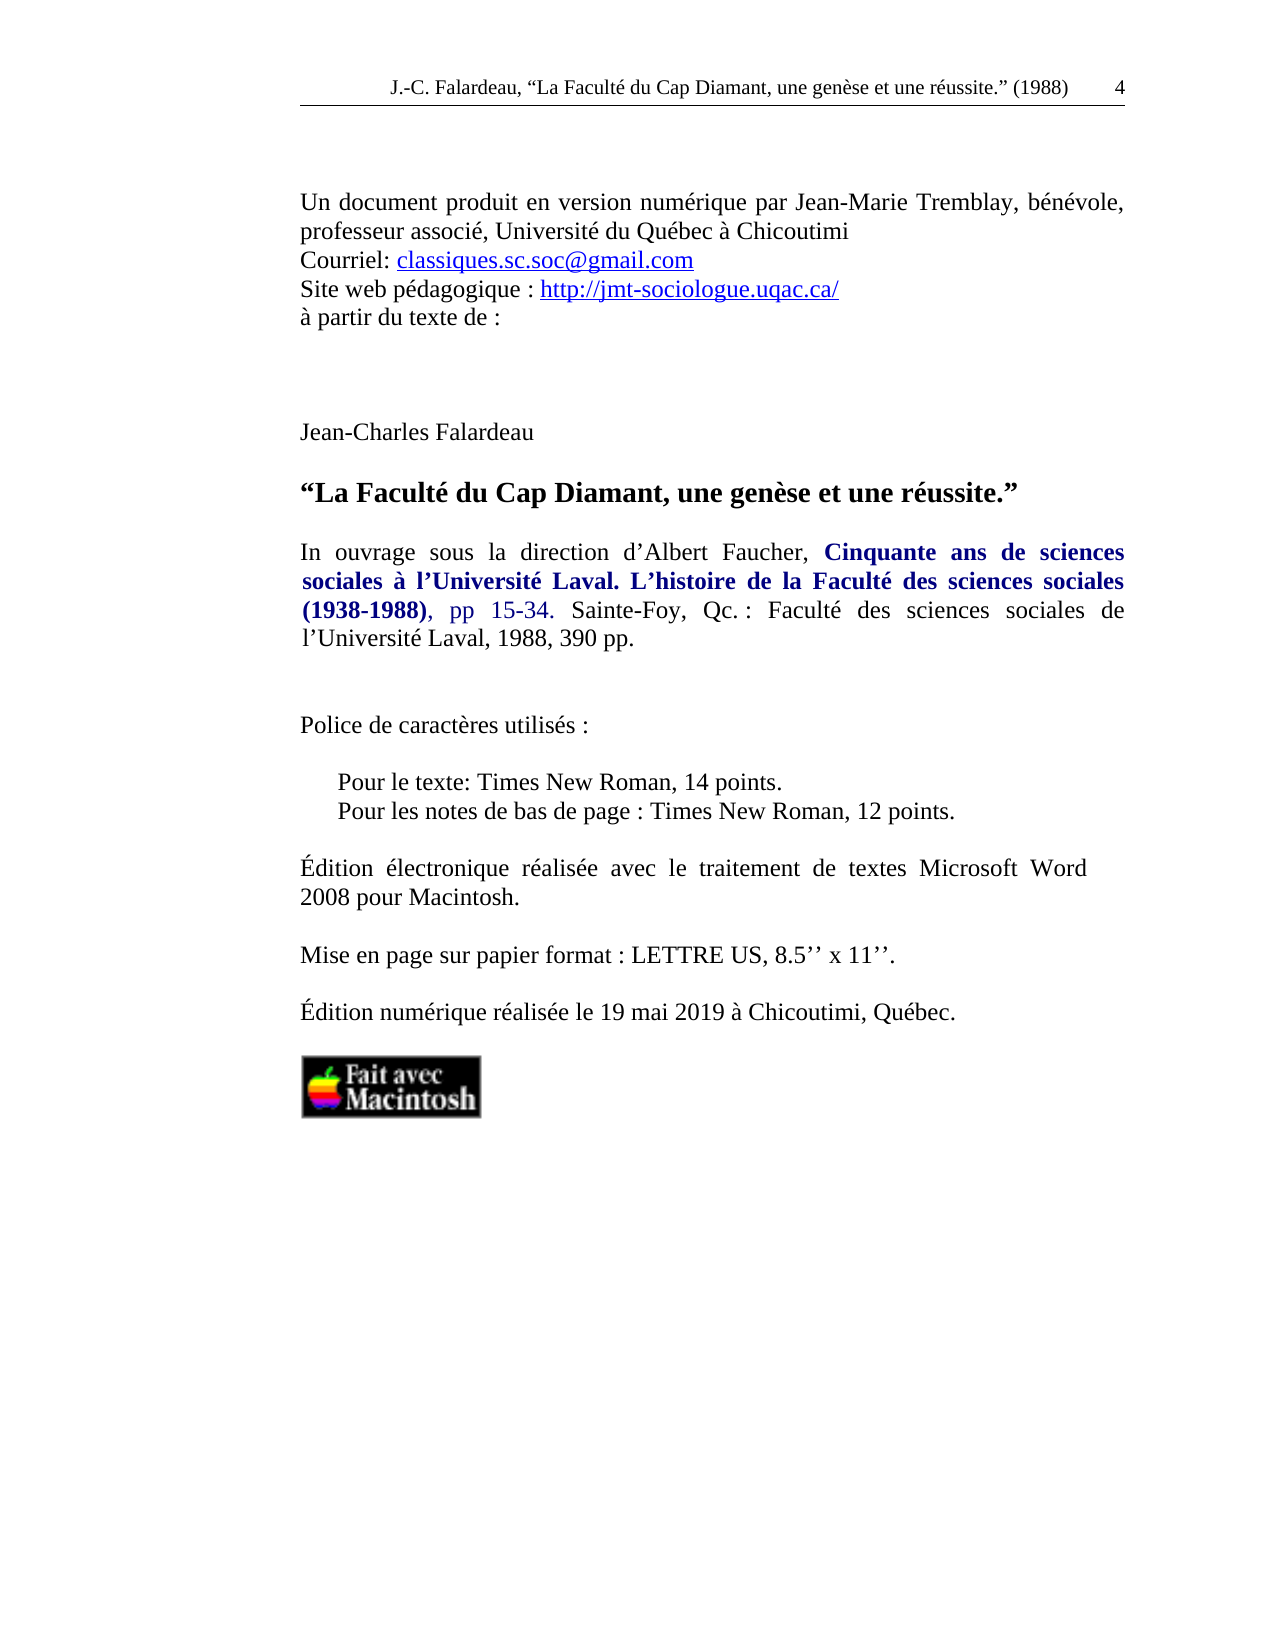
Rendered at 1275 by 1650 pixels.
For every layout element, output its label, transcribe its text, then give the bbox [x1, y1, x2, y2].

text Un document produit en version numérique par Jean-Marie Tremblay, bénévole, professeur associé, Université du Québec à Chicoutimi [300, 187, 1125, 245]
text “La Faculté du Cap Diamant, une genèse et une réussite.” [300, 475, 1125, 508]
text Pour les notes de bas de page : Times New Roman, 12 points. [337, 796, 1087, 825]
text à partir du texte de : [300, 302, 1125, 331]
text Pour le texte: Times New Roman, 14 points. [337, 767, 1087, 796]
text Site web pédagogique : http://jmt-sociologue.uqac.ca/ [300, 274, 1125, 302]
picture [300, 1054, 484, 1121]
text Mise en page sur papier format : LETTRE US, 8.5’’ x 11’’. [300, 940, 1069, 968]
text Police de caractères utilisés : [300, 710, 937, 738]
text Courriel: classiques.sc.soc@gmail.com [300, 245, 1125, 274]
text Édition électronique réalisée avec le traitement de textes Microsoft Word 2008 pour Macintosh. [300, 853, 1087, 911]
text Édition numérique réalisée le 19 mai 2019 à Chicoutimi, Québec. [300, 997, 1125, 1026]
text Jean-Charles Falardeau [300, 417, 1125, 446]
text In ouvrage sous la direction d’Albert Faucher, Cinquante ans de sciences sociales à l’Université Laval. L’histoire de la Faculté des sciences sociales (1938-1988), pp 15-34. Sainte-Foy, Qc. : Faculté des sciences sociales de l’Université Laval, 1988, 390 pp. [300, 537, 1125, 652]
